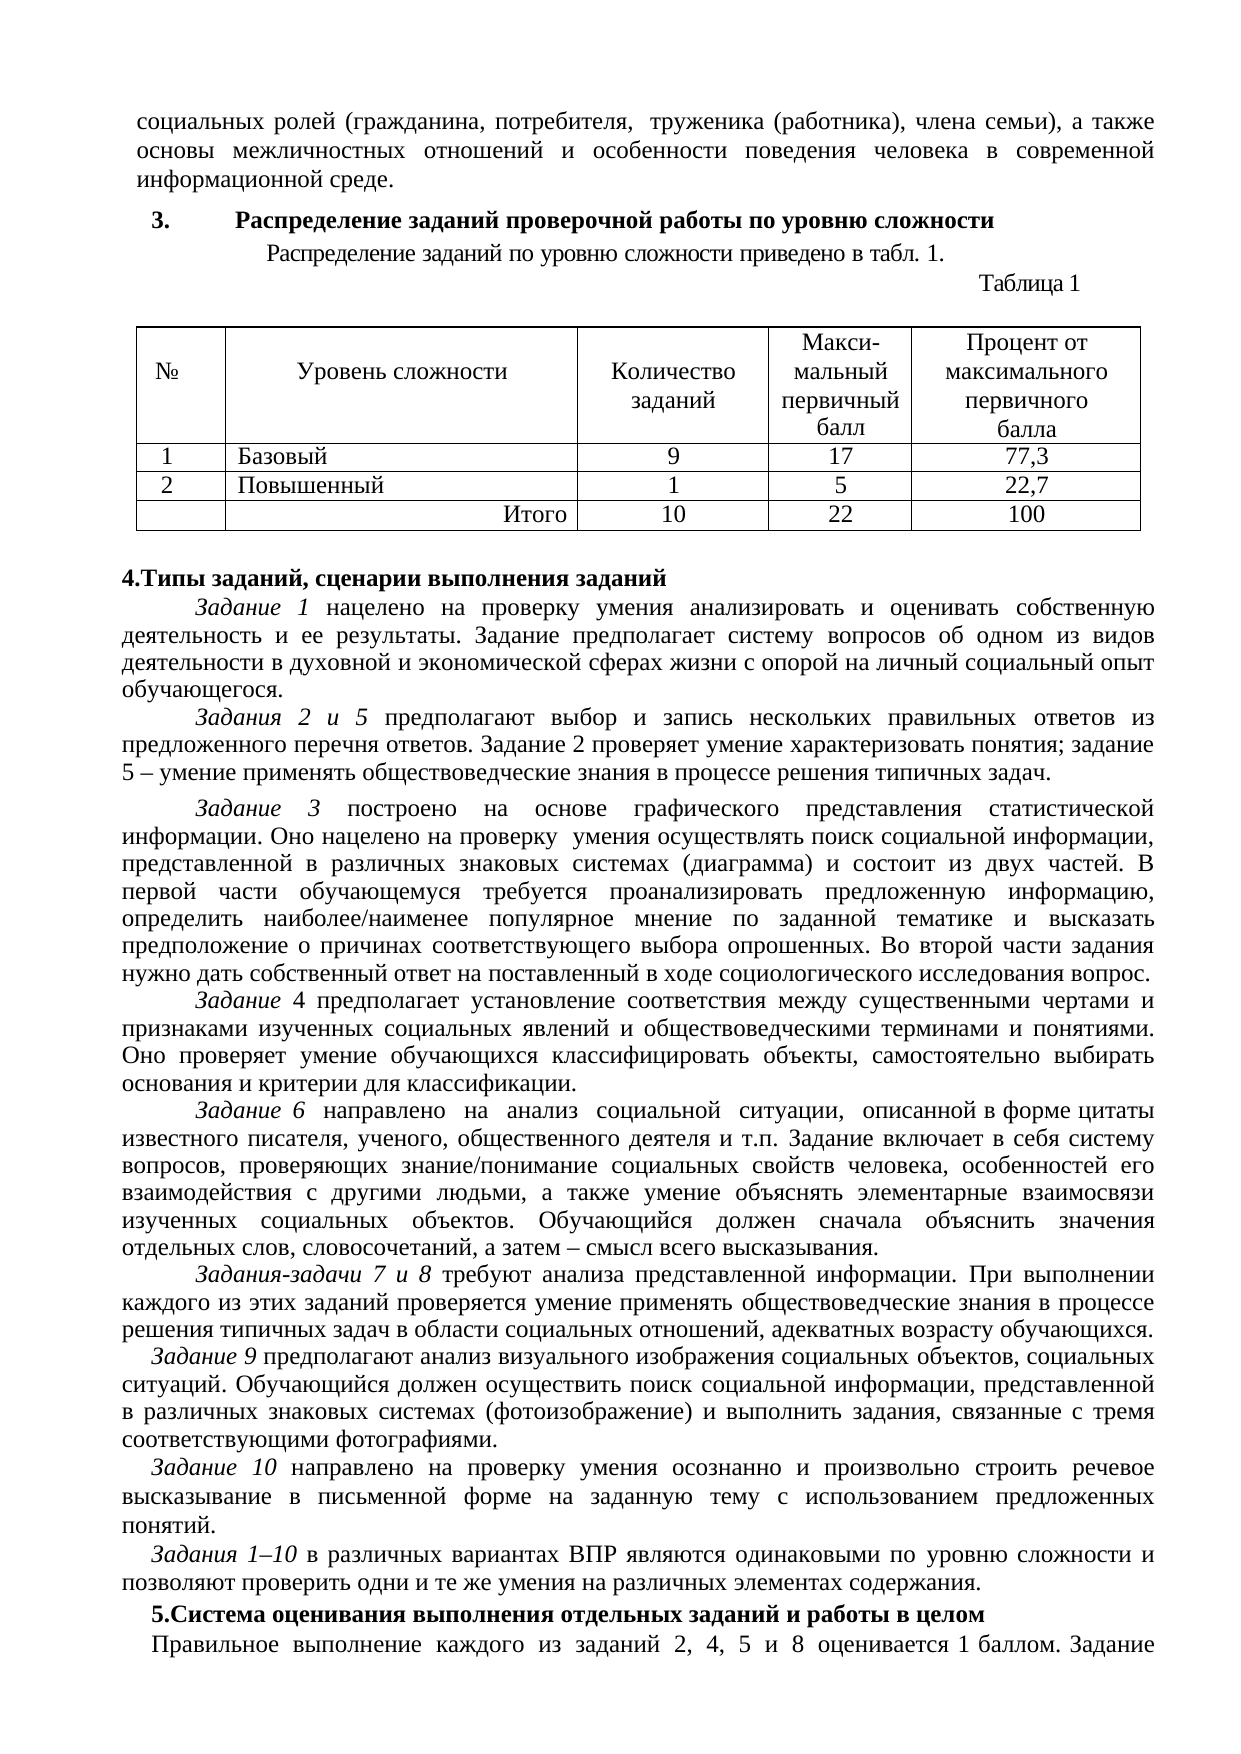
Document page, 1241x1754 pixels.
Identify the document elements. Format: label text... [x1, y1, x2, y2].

table_cell 2 [137, 472, 225, 500]
table_cell Базовый [226, 444, 577, 471]
list Распределение заданий проверочной работы по уровню сложности [144, 202, 1137, 235]
text 4.Типы заданий, сценарии выполнения заданий [122, 560, 1151, 593]
table_cell 22,7 [912, 472, 1140, 500]
text Задание 4 предполагает установление соответствия между существенными чертами и признаками изученных социальных явлений и обществоведческими терминами и понятиями. Оно проверяет умение обучающихся классифицировать объекты, самостоятельно выбирать основания и критерии для классификации. [122, 987, 1155, 1096]
table_cell Повышенный [226, 472, 577, 500]
text Задание 10 направлено на проверку умения осознанно и произвольно строить речевое высказывание в письменной форме на заданную тему с использованием предложенных понятий. [122, 1452, 1155, 1539]
table_cell 5 [769, 472, 911, 500]
table_header № [137, 328, 225, 442]
table_cell 10 [578, 501, 768, 529]
table_header Процент от максимального первичного балла [912, 328, 1140, 442]
table_header Макси- мальный первичный балл [769, 328, 911, 442]
text Таблица 1 [62, 268, 1082, 297]
text Задание 6 направлено на анализ социальной ситуации, описанной в форме цитаты известного писателя, ученого, общественного деятеля и т.п. Задание включает в себя систему вопросов, проверяющих знание/понимание социальных свойств человека, особенностей его взаимодействия с другими людьми, а также умение объяснять элементарные взаимосвязи изученных социальных объектов. Обучающийся должен сначала объяснить значения отдельных слов, словосочетаний, а затем – смысл всего высказывания. [122, 1097, 1155, 1261]
table_cell 1 [137, 444, 225, 471]
text Задания 2 и 5 предполагают выбор и запись нескольких правильных ответов из предложенного перечня ответов. Задание 2 проверяет умение характеризовать понятия; задание 5 – умение применять обществоведческие знания в процессе решения типичных задач. [122, 703, 1155, 785]
table_cell [137, 501, 225, 529]
table_cell Итого [226, 501, 577, 529]
text Задание 1 нацелено на проверку умения анализировать и оценивать собственную деятельность и ее результаты. Задание предполагает систему вопросов об одном из видов деятельности в духовной и экономической сферах жизни с опорой на личный социальный опыт обучающегося. [122, 594, 1155, 703]
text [136, 106, 1155, 192]
table_cell 22 [769, 501, 911, 529]
table_cell 77,3 [912, 444, 1140, 471]
table_cell 1 [578, 472, 768, 500]
table_header Уровень сложности [226, 328, 577, 442]
text 5.Система оценивания выполнения отдельных заданий и работы в целом [122, 1596, 1155, 1629]
table_cell 17 [769, 444, 911, 471]
text Задания 1–10 в различных вариантах ВПР являются одинаковыми по уровню сложности и позволяют проверить одни и те же умения на различных элементах содержания. [122, 1539, 1155, 1596]
text Распределение заданий по уровню сложности приведено в табл. 1. [233, 235, 978, 268]
table_header Количество заданий [578, 328, 768, 442]
table_cell 9 [578, 444, 768, 471]
text Задание 3 построено на основе графического представления статистической информации. Оно нацелено на проверку умения осуществлять поиск социальной информации, представленной в различных знаковых системах (диаграмма) и состоит из двух частей. В первой части обучающемуся требуется проанализировать предложенную информацию, определить наиболее/наименее популярное мнение по заданной тематике и высказать предположение о причинах соответствующего выбора опрошенных. Во второй части задания нужно дать собственный ответ на поставленный в ходе социологического исследования вопрос. [122, 795, 1155, 987]
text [122, 1629, 1155, 1658]
table_cell 100 [912, 501, 1140, 529]
text Задания-задачи 7 и 8 требуют анализа представленной информации. При выполнении каждого из этих заданий проверяется умение применять обществоведческие знания в процессе решения типичных задач в области социальных отношений, адекватных возрасту обучающихся. [122, 1261, 1155, 1343]
text Задание 9 предполагают анализ визуального изображения социальных объектов, социальных ситуаций. Обучающийся должен осуществить поиск социальной информации, представленной в различных знаковых системах (фотоизображение) и выполнить задания, связанные с тремя соответствующими фотографиями. [122, 1343, 1155, 1452]
